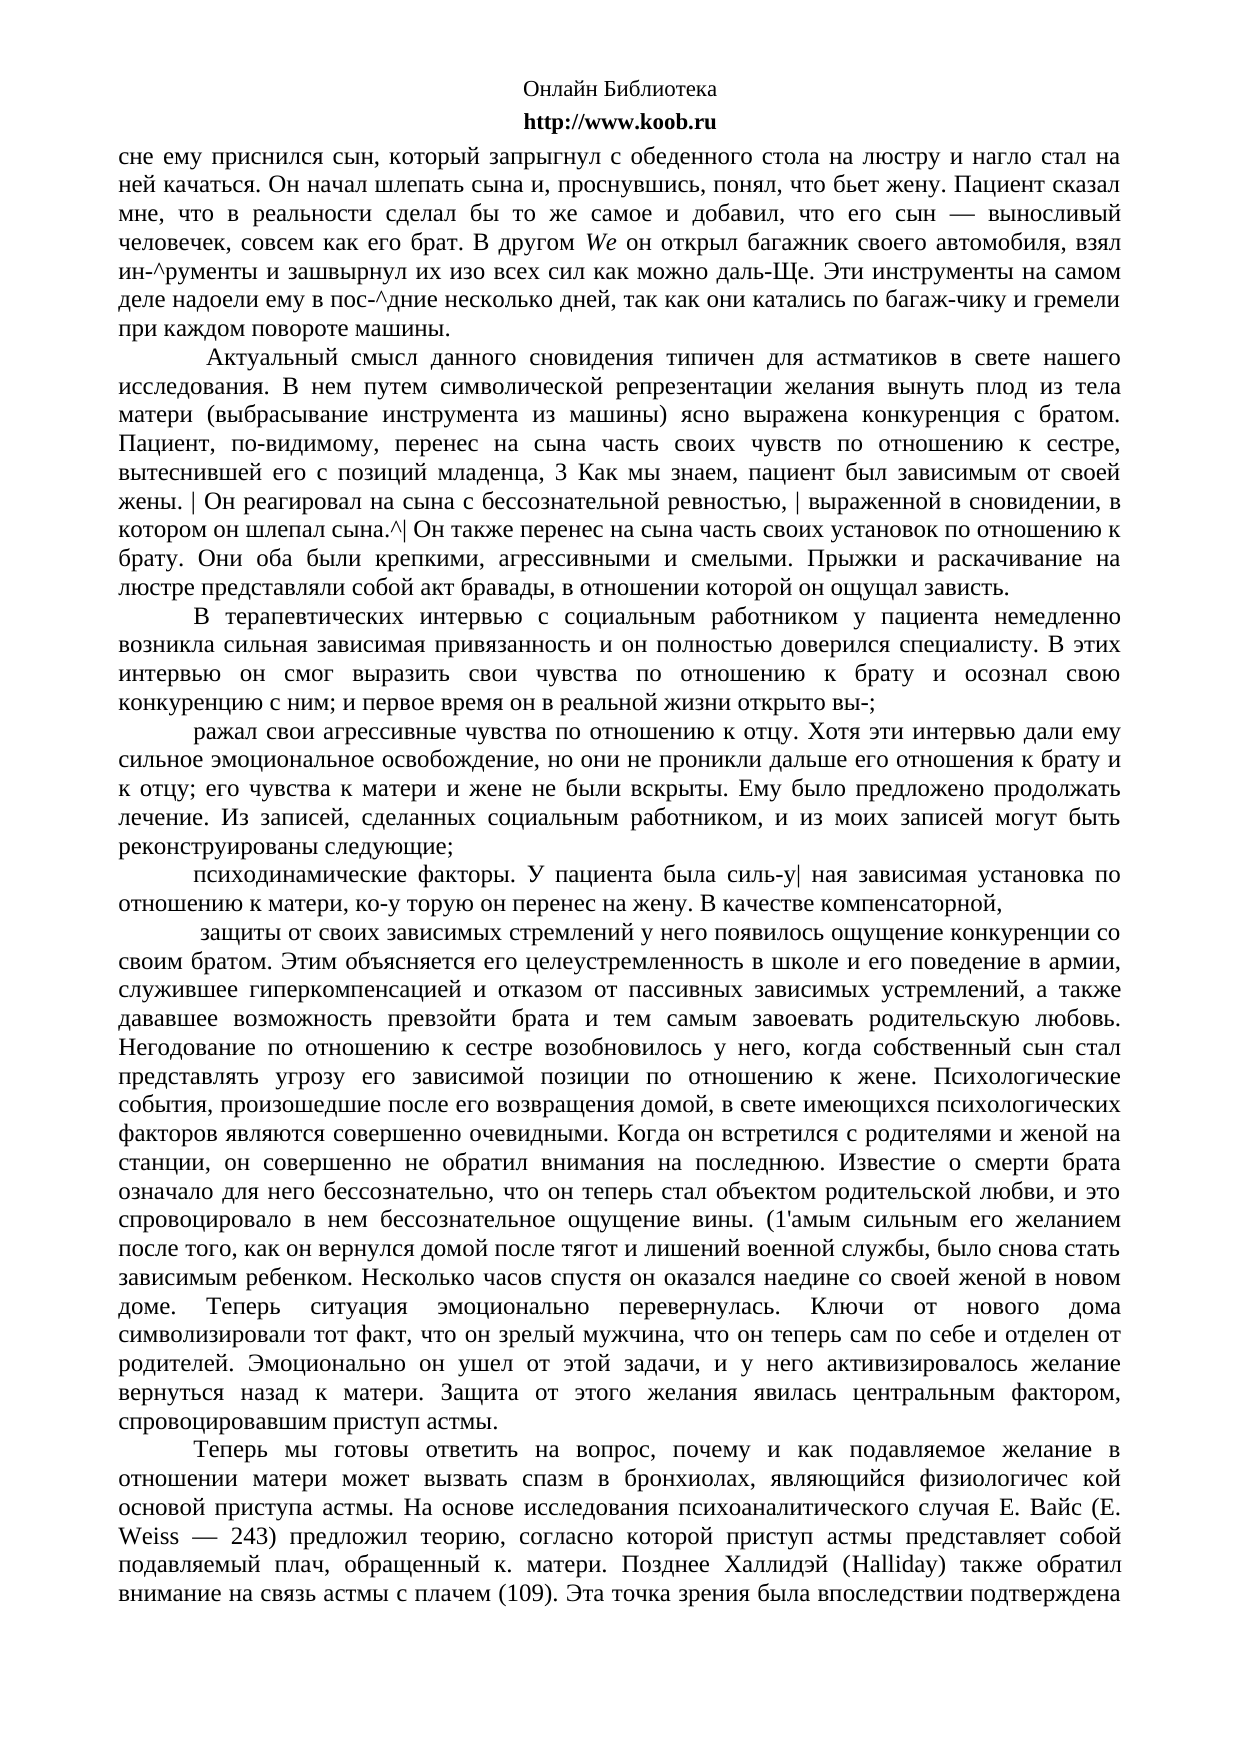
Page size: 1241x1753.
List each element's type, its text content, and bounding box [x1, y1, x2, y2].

text ражал свои агрессивные чувства по отношению к отцу. Хотя эти интервью дали ему сильное эмоциональное освобождение, но они не проникли дальше его отношения к брату и к отцу; его чувства к матери и жене не были вскрыты. Ему было предложено продолжать лечение. Из записей, сделанных социальным работником, и из моих записей могут быть реконструированы следующие; [118, 716, 1122, 859]
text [118, 1434, 1122, 1607]
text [118, 141, 1122, 342]
text В терапевтических интервью с социальным работником у пациента немедленно возникла сильная зависимая привязанность и он полностью доверился специалисту. В этих интервью он смог выразить свои чувства по отношению к брату и осознал свою конкуренцию с ним; и первое время он в реальной жизни открыто вы-; [118, 601, 1122, 716]
text защиты от своих зависимых стремлений у него появилось ощущение конкуренции со своим братом. Этим объясняется его целеустремленность в школе и его поведение в армии, служившее гиперкомпенсацией и отказом от пассивных зависимых устремлений, а также дававшее возможность превзойти брата и тем самым завоевать родительскую любовь. Негодование по отношению к сестре возобновилось у него, когда собственный сын стал представлять угрозу его зависимой позиции по отношению к жене. Психологические события, произошедшие после его возвращения домой, в свете имеющихся психологических факторов являются совершенно очевидными. Когда он встретился с родителями и женой на станции, он совершенно не обратил внимания на последнюю. Известие о смерти брата означало для него бессознательно, что он теперь стал объектом родительской любви, и это спровоцировало в нем бессознательное ощущение вины. (1'амым сильным его желанием после того, как он вернулся домой после тягот и лишений военной службы, было снова стать зависимым ребенком. Несколько часов спустя он оказался наедине со своей женой в новом доме. Теперь ситуация эмоционально перевернулась. Ключи от нового дома символизировали тот факт, что он зрелый мужчина, что он теперь сам по себе и отделен от родителей. Эмоционально он ушел от этой задачи, и у него активизировалось желание вернуться назад к матери. Защита от этого желания явилась центральным фактором, спровоцировавшим приступ астмы. [118, 917, 1122, 1434]
text психодинамические факторы. У пациента была силь-у| ная зависимая установка по отношению к матери, ко-у торую он перенес на жену. В качестве компенсаторной, [118, 859, 1122, 917]
text Актуальный смысл данного сновидения типичен для астматиков в свете нашего исследования. В нем путем символической репрезентации желания вынуть плод из тела матери (выбрасывание инструмента из машины) ясно выражена конкуренция с братом. Пациент, по-видимому, перенес на сына часть своих чувств по отношению к сестре, вытеснившей его с позиций младенца, 3 Как мы знаем, пациент был зависимым от своей жены. | Он реагировал на сына с бессознательной ревностью, | выраженной в сновидении, в котором он шлепал сына.^| Он также перенес на сына часть своих установок по отношению к брату. Они оба были крепкими, агрессивными и смелыми. Прыжки и раскачивание на люстре представляли собой акт бравады, в отношении которой он ощущал зависть. [118, 342, 1122, 601]
